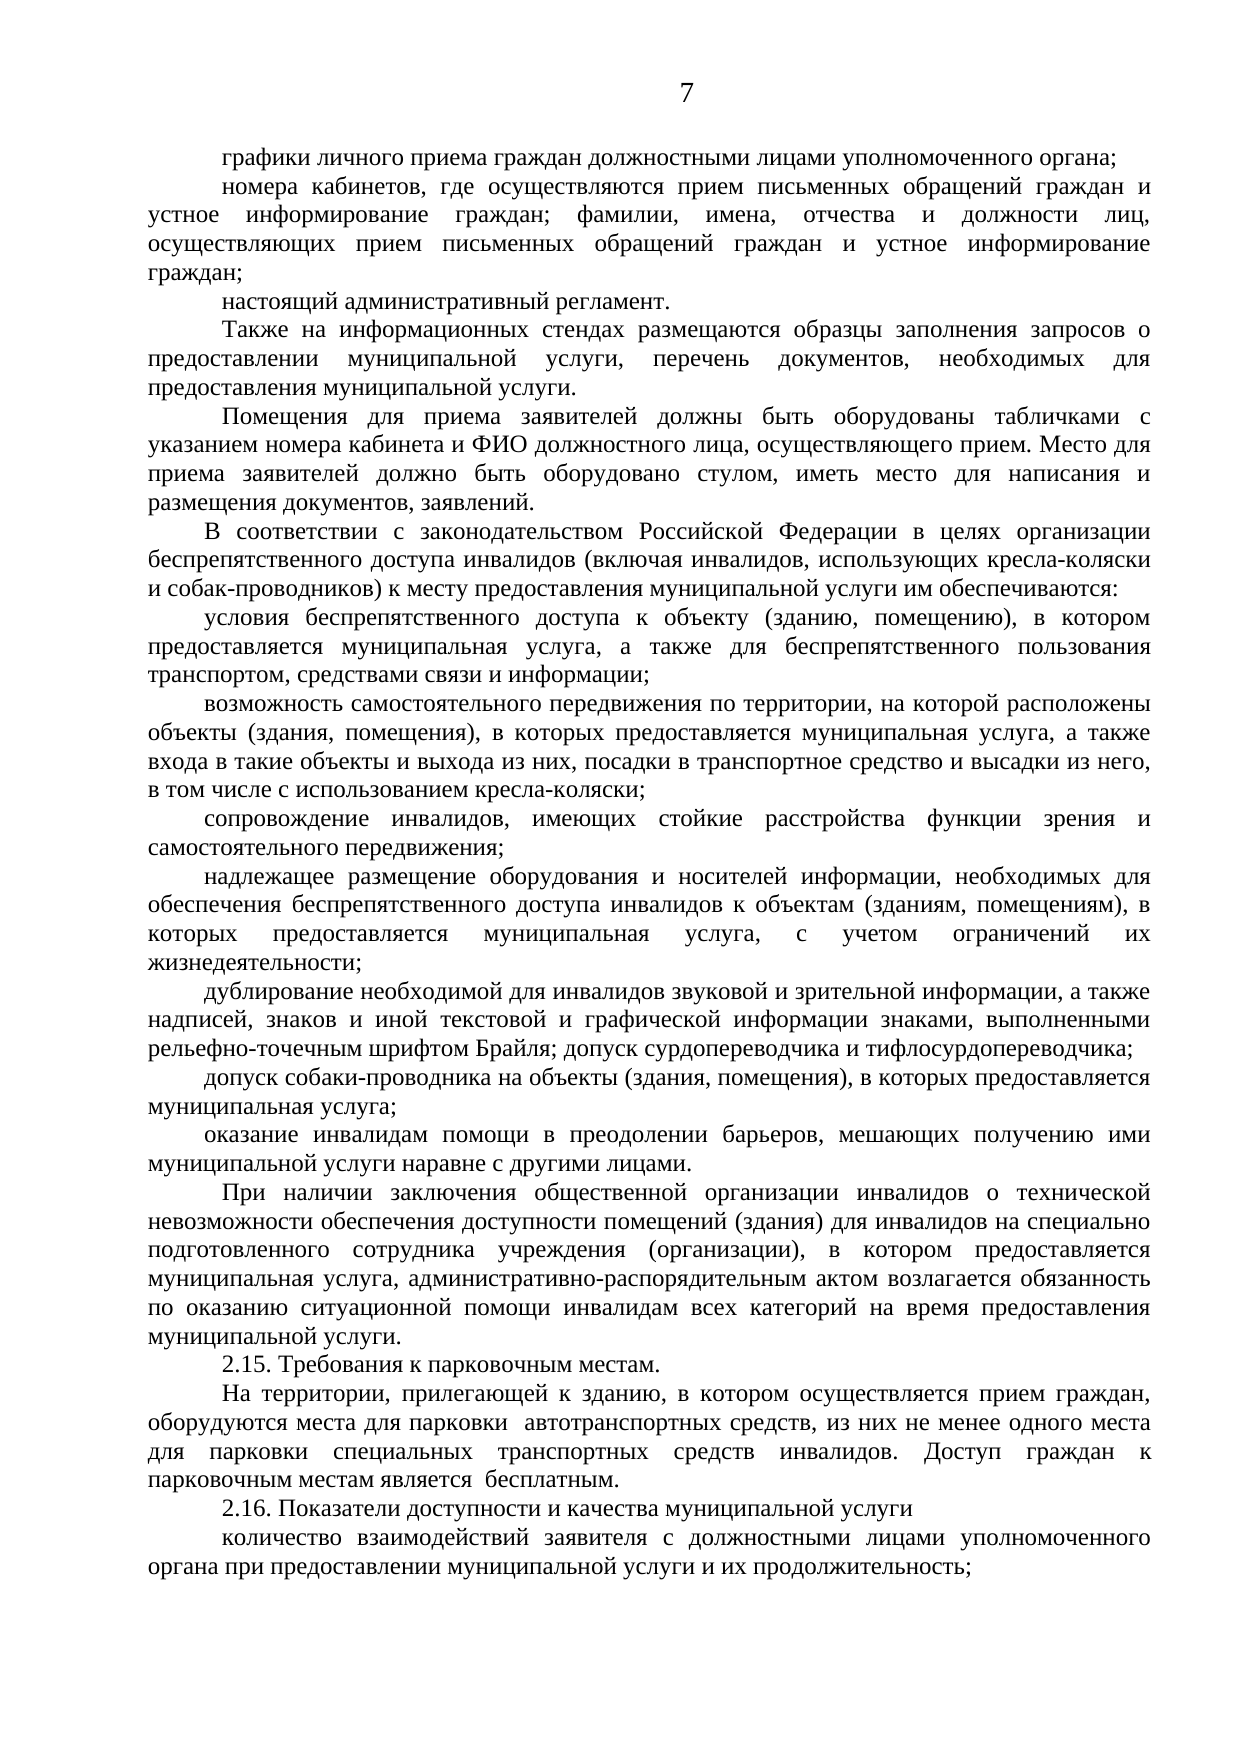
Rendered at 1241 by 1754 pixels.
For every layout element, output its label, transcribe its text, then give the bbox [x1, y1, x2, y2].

text Также на информационных стендах размещаются образцы заполнения запросов о предоставлении муниципальной услуги, перечень документов, необходимых для предоставления муниципальной услуги. [148, 314, 1152, 401]
text 2.15. Требования к парковочным местам. [148, 1349, 1152, 1378]
text Помещения для приема заявителей должны быть оборудованы табличками с указанием номера кабинета и ФИО должностного лица, осуществляющего прием. Место для приема заявителей должно быть оборудовано стулом, иметь место для написания и размещения документов, заявлений. [148, 401, 1152, 516]
text допуск собаки-проводника на объекты (здания, помещения), в которых предоставляется муниципальная услуга; [148, 1062, 1152, 1119]
text номера кабинетов, где осуществляются прием письменных обращений граждан и устное информирование граждан; фамилии, имена, отчества и должности лиц, осуществляющих прием письменных обращений граждан и устное информирование граждан; [148, 171, 1152, 286]
text В соответствии с законодательством Российской Федерации в целях организации беспрепятственного доступа инвалидов (включая инвалидов, использующих кресла-коляски и собак-проводников) к месту предоставления муниципальной услуги им обеспечиваются: [148, 516, 1152, 602]
text графики личного приема граждан должностными лицами уполномоченного органа; [148, 142, 1152, 171]
text При наличии заключения общественной организации инвалидов о технической невозможности обеспечения доступности помещений (здания) для инвалидов на специально подготовленного сотрудника учреждения (организации), в котором предоставляется муниципальная услуга, административно-распорядительным актом возлагается обязанность по оказанию ситуационной помощи инвалидам всех категорий на время предоставления муниципальной услуги. [148, 1177, 1152, 1349]
text условия беспрепятственного доступа к объекту (зданию, помещению), в котором предоставляется муниципальная услуга, а также для беспрепятственного пользования транспортом, средствами связи и информации; [148, 602, 1152, 688]
text 2.16. Показатели доступности и качества муниципальной услуги [148, 1493, 1152, 1522]
text сопровождение инвалидов, имеющих стойкие расстройства функции зрения и самостоятельного передвижения; [148, 803, 1152, 861]
text настоящий административный регламент. [148, 286, 1152, 314]
text На территории, прилегающей к зданию, в котором осуществляется прием граждан, оборудуются места для парковки автотранспортных средств, из них не менее одного места для парковки специальных транспортных средств инвалидов. Доступ граждан к парковочным местам является бесплатным. [148, 1378, 1152, 1493]
text дублирование необходимой для инвалидов звуковой и зрительной информации, а также надписей, знаков и иной текстовой и графической информации знаками, выполненными рельефно-точечным шрифтом Брайля; допуск сурдопереводчика и тифлосурдопереводчика; [148, 976, 1152, 1062]
text надлежащее размещение оборудования и носителей информации, необходимых для обеспечения беспрепятственного доступа инвалидов к объектам (зданиям, помещениям), в которых предоставляется муниципальная услуга, с учетом ограничений их жизнедеятельности; [148, 861, 1152, 976]
text возможность самостоятельного передвижения по территории, на которой расположены объекты (здания, помещения), в которых предоставляется муниципальная услуга, а также входа в такие объекты и выхода из них, посадки в транспортное средство и высадки из него, в том числе с использованием кресла-коляски; [148, 688, 1152, 803]
text количество взаимодействий заявителя с должностными лицами уполномоченного органа при предоставлении муниципальной услуги и их продолжительность; [148, 1522, 1152, 1579]
text оказание инвалидам помощи в преодолении барьеров, мешающих получению ими муниципальной услуги наравне с другими лицами. [148, 1119, 1152, 1177]
